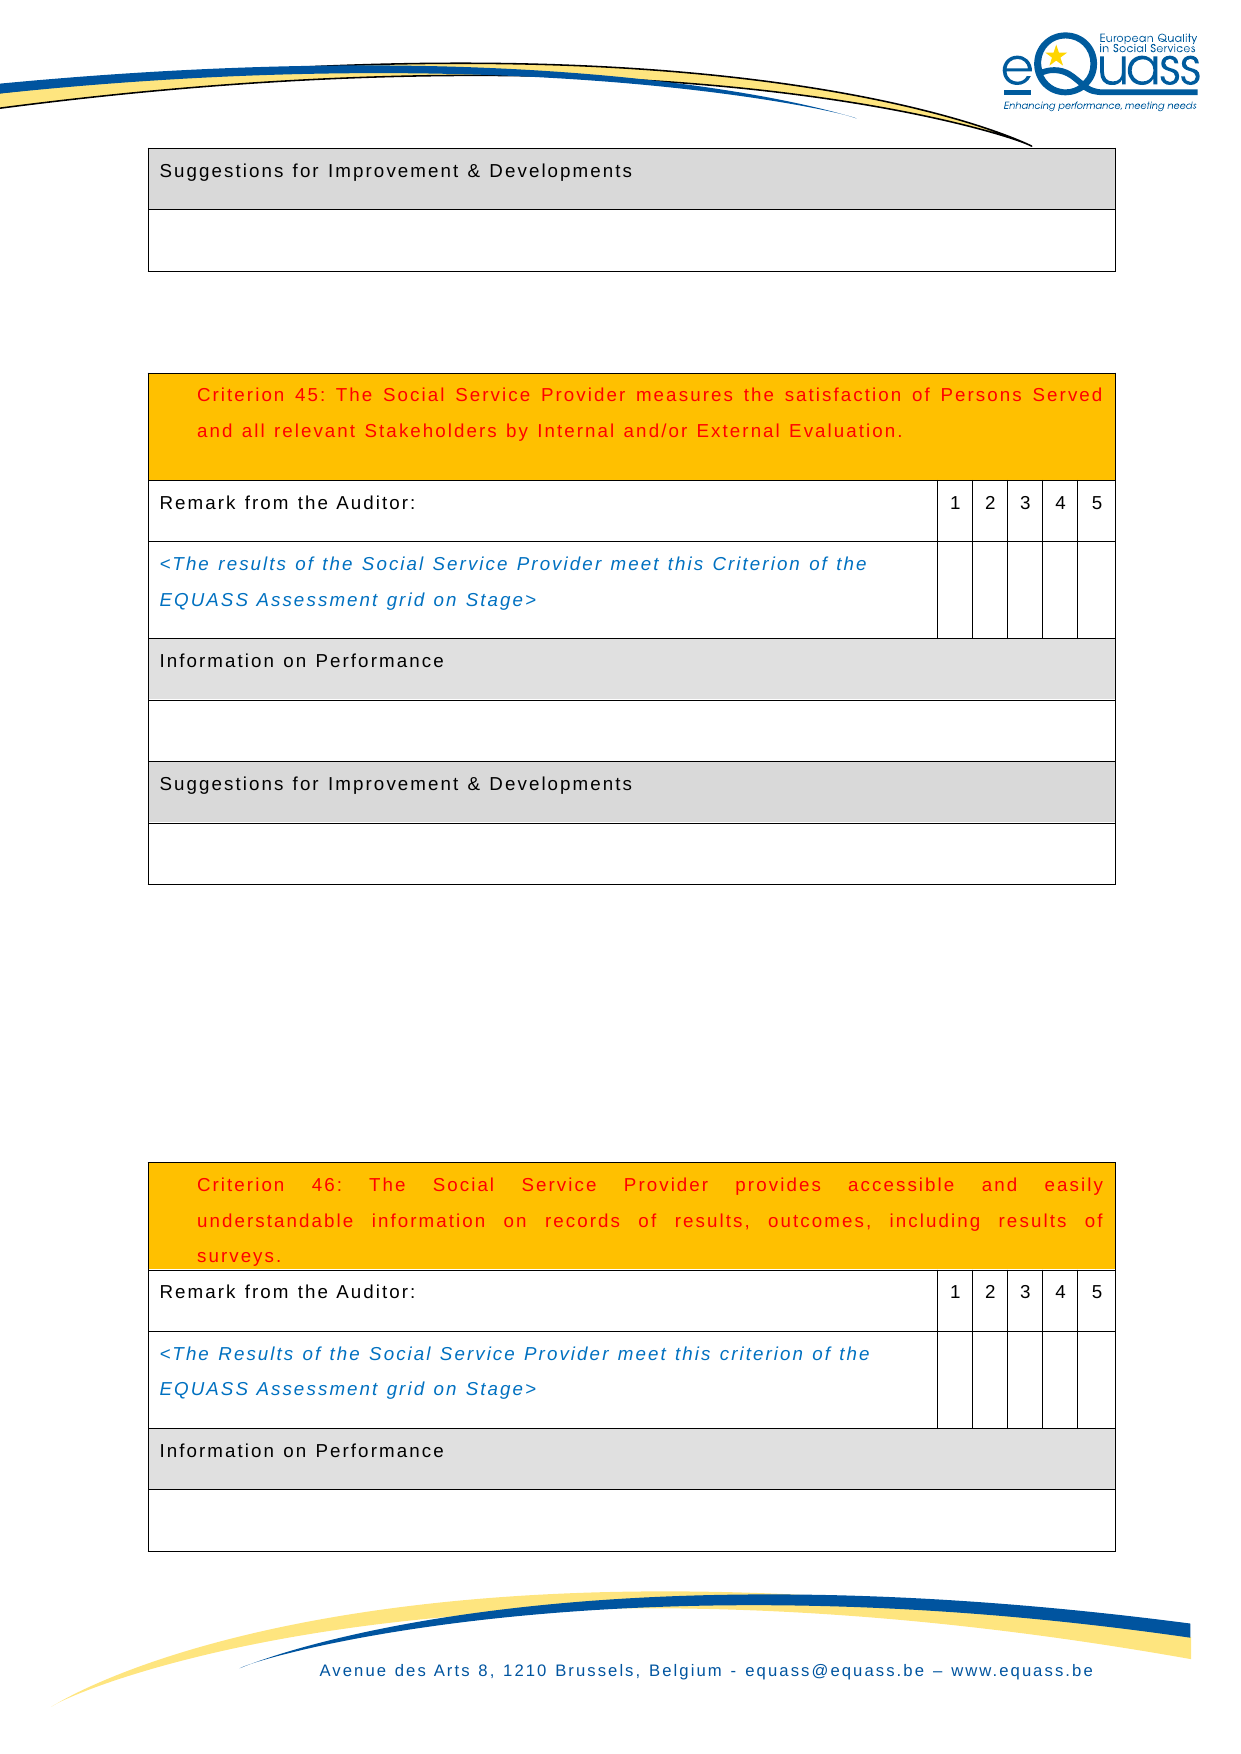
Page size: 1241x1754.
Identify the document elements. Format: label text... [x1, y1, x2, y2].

table_cell Information on Performance [149, 639, 1115, 699]
table_cell <The results of the Social Service Provider meet this Criterion of the EQUASS Assessment grid on Stage> [149, 542, 937, 638]
table_cell <The Results of the Social Service Provider meet this criterion of the EQUASS Assessment grid on Stage> [149, 1332, 937, 1428]
table_cell 5 [1078, 481, 1115, 541]
table_cell 3 [1008, 1271, 1042, 1331]
table_cell 1 [938, 481, 972, 541]
table_cell [1008, 1332, 1042, 1428]
table_cell [1043, 1332, 1077, 1428]
table_cell [973, 1332, 1007, 1428]
table_cell [149, 1490, 1115, 1551]
table_cell [149, 210, 1115, 271]
table_cell [149, 824, 1115, 884]
table_cell [1008, 542, 1042, 638]
table_header Criterion 46: The Social Service Provider provides accessible and easily understandable information on records of results, outcomes, including results of surveys. [149, 1163, 1115, 1269]
table_cell [938, 1332, 972, 1428]
table_cell [938, 542, 972, 638]
table_cell 2 [973, 481, 1007, 541]
table_cell Suggestions for Improvement & Developments [149, 149, 1115, 209]
table_cell 1 [938, 1271, 972, 1331]
table_cell [1078, 542, 1115, 638]
table_cell Remark from the Auditor: [149, 1271, 937, 1331]
table_cell 3 [1008, 481, 1042, 541]
table_cell Suggestions for Improvement & Developments [149, 762, 1115, 822]
table_cell Remark from the Auditor: [149, 481, 937, 541]
table_cell 4 [1043, 1271, 1077, 1331]
table_cell [149, 701, 1115, 761]
table_cell 2 [973, 1271, 1007, 1331]
table_cell 5 [1078, 1271, 1115, 1331]
table_cell [1078, 1332, 1115, 1428]
table_header Criterion 45: The Social Service Provider measures the satisfaction of Persons Served and all relevant Stakeholders by Internal and/or External Evaluation. [149, 374, 1115, 480]
table_cell [1043, 542, 1077, 638]
table_cell Information on Performance [149, 1429, 1115, 1489]
table_cell 4 [1043, 481, 1077, 541]
table_cell [973, 542, 1007, 638]
